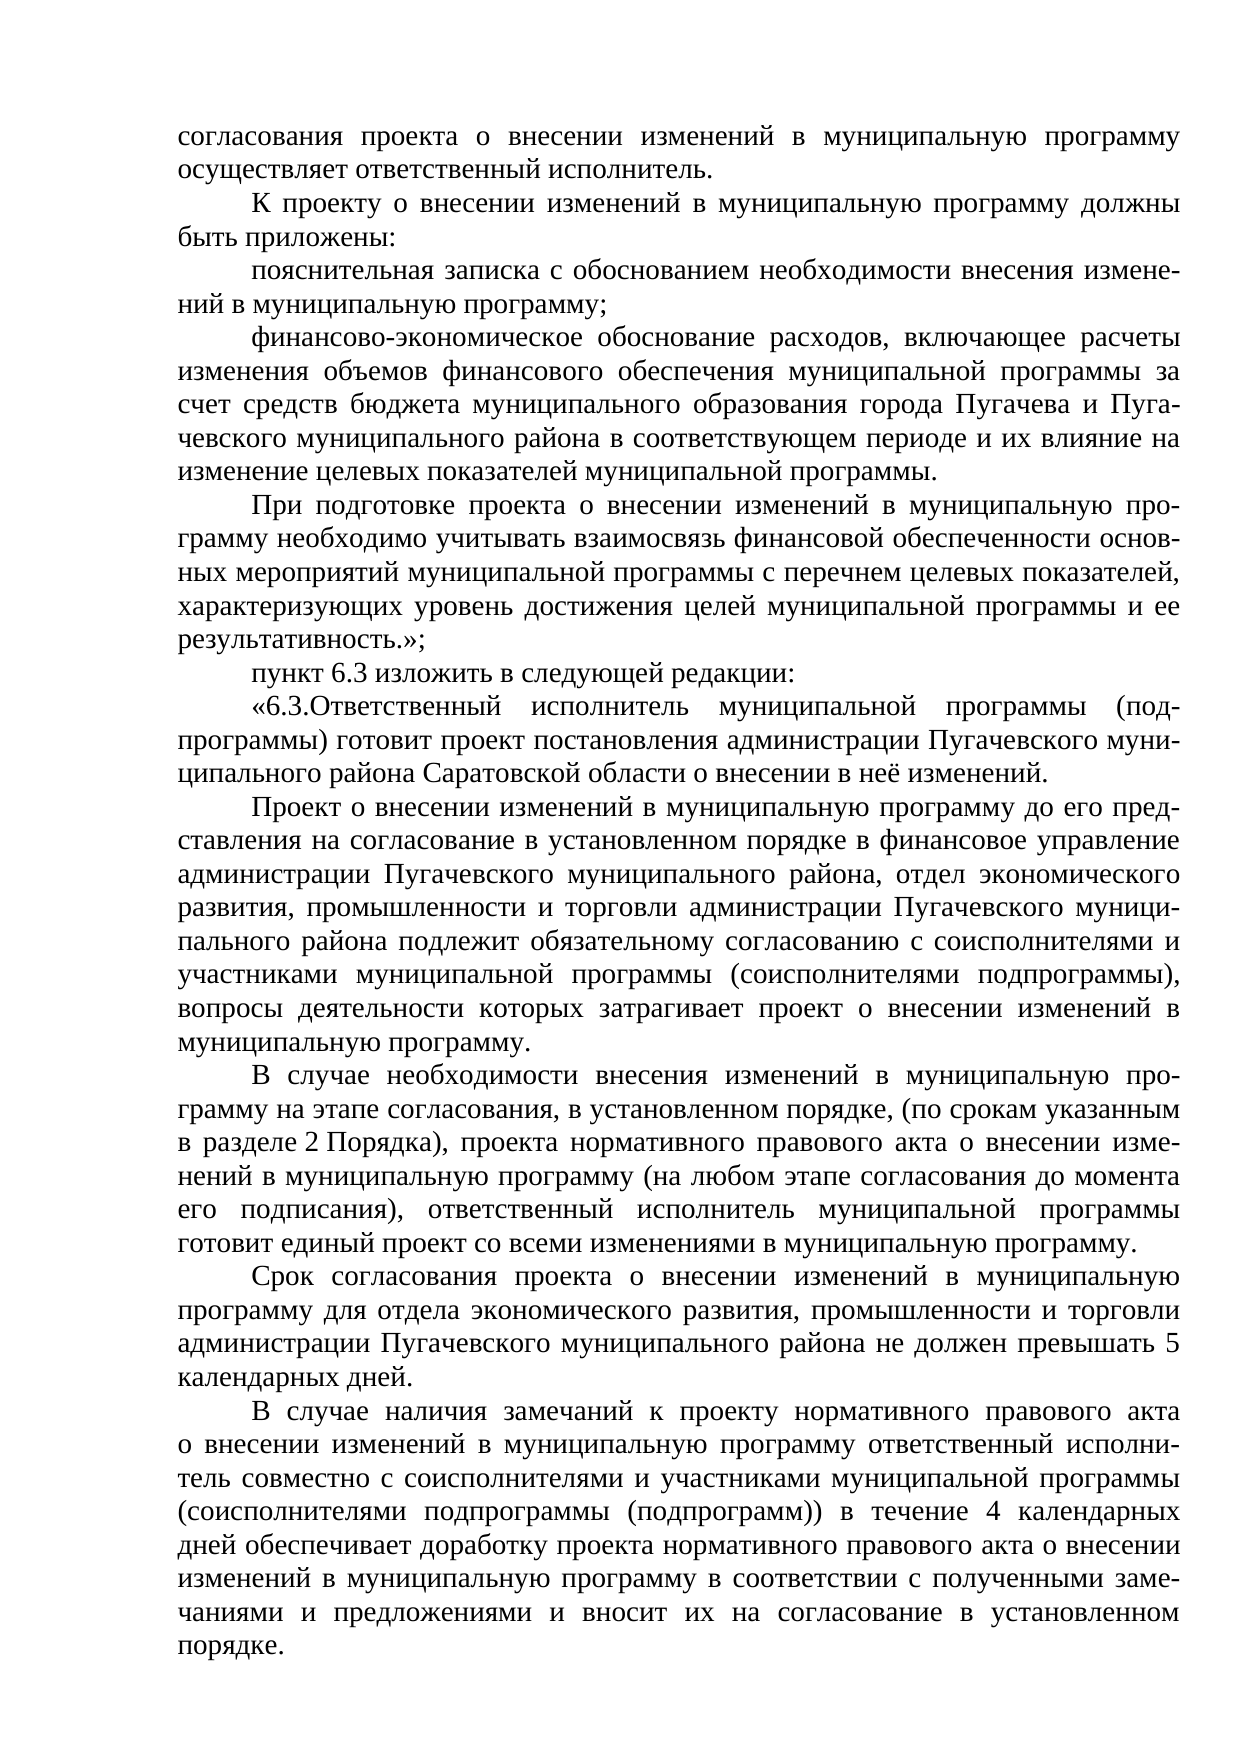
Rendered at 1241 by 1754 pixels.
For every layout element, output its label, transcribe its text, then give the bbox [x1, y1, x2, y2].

text Проект о внесении изменений в муниципальную программу до его пред-ставления на согласование в установленном порядке в финансовое управление администрации Пугачевского муниципального района, отдел экономического развития, промышленности и торговли администрации Пугачевского муници-пального района подлежит обязательному согласованию с соисполнителями и участниками муниципальной программы (соисполнителями подпрограммы), вопросы деятельности которых затрагивает проект о внесении изменений в муниципальную программу. [177, 789, 1181, 1057]
text К проекту о внесении изменений в муниципальную программу должны быть приложены: [177, 185, 1181, 252]
text В случае необходимости внесения изменений в муниципальную про-грамму на этапе согласования, в установленном порядке, (по срокам указанным в разделе 2 Порядка), проекта нормативного правового акта о внесении изме-нений в муниципальную программу (на любом этапе согласования до момента его подписания), ответственный исполнитель муниципальной программы готовит единый проект со всеми изменениями в муниципальную программу. [177, 1057, 1181, 1258]
text Срок согласования проекта о внесении изменений в муниципальную программу для отдела экономического развития, промышленности и торговли администрации Пугачевского муниципального района не должен превышать 5 календарных дней. [177, 1258, 1181, 1393]
text пункт 6.3 изложить в следующей редакции: [177, 655, 1181, 688]
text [177, 118, 1181, 185]
text При подготовке проекта о внесении изменений в муниципальную про-грамму необходимо учитывать взаимосвязь финансовой обеспеченности основ-ных мероприятий муниципальной программы с перечнем целевых показателей, характеризующих уровень достижения целей муниципальной программы и ее результативность.»; [177, 487, 1181, 655]
text пояснительная записка с обоснованием необходимости внесения измене-ний в муниципальную программу; [177, 252, 1181, 319]
text финансово-экономическое обоснование расходов, включающее расчеты изменения объемов финансового обеспечения муниципальной программы за счет средств бюджета муниципального образования города Пугачева и Пуга-чевского муниципального района в соответствующем периоде и их влияние на изменение целевых показателей муниципальной программы. [177, 319, 1181, 487]
text В случае наличия замечаний к проекту нормативного правового акта о внесении изменений в муниципальную программу ответственный исполни-тель совместно с соисполнителями и участниками муниципальной программы (соисполнителями подпрограммы (подпрограмм)) в течение 4 календарных дней обеспечивает доработку проекта нормативного правового акта о внесении изменений в муниципальную программу в соответствии с полученными заме-чаниями и предложениями и вносит их на согласование в установленном порядке. [177, 1393, 1181, 1661]
text «6.3.Ответственный исполнитель муниципальной программы (под-программы) готовит проект постановления администрации Пугачевского муни-ципального района Саратовской области о внесении в неё изменений. [177, 688, 1181, 789]
